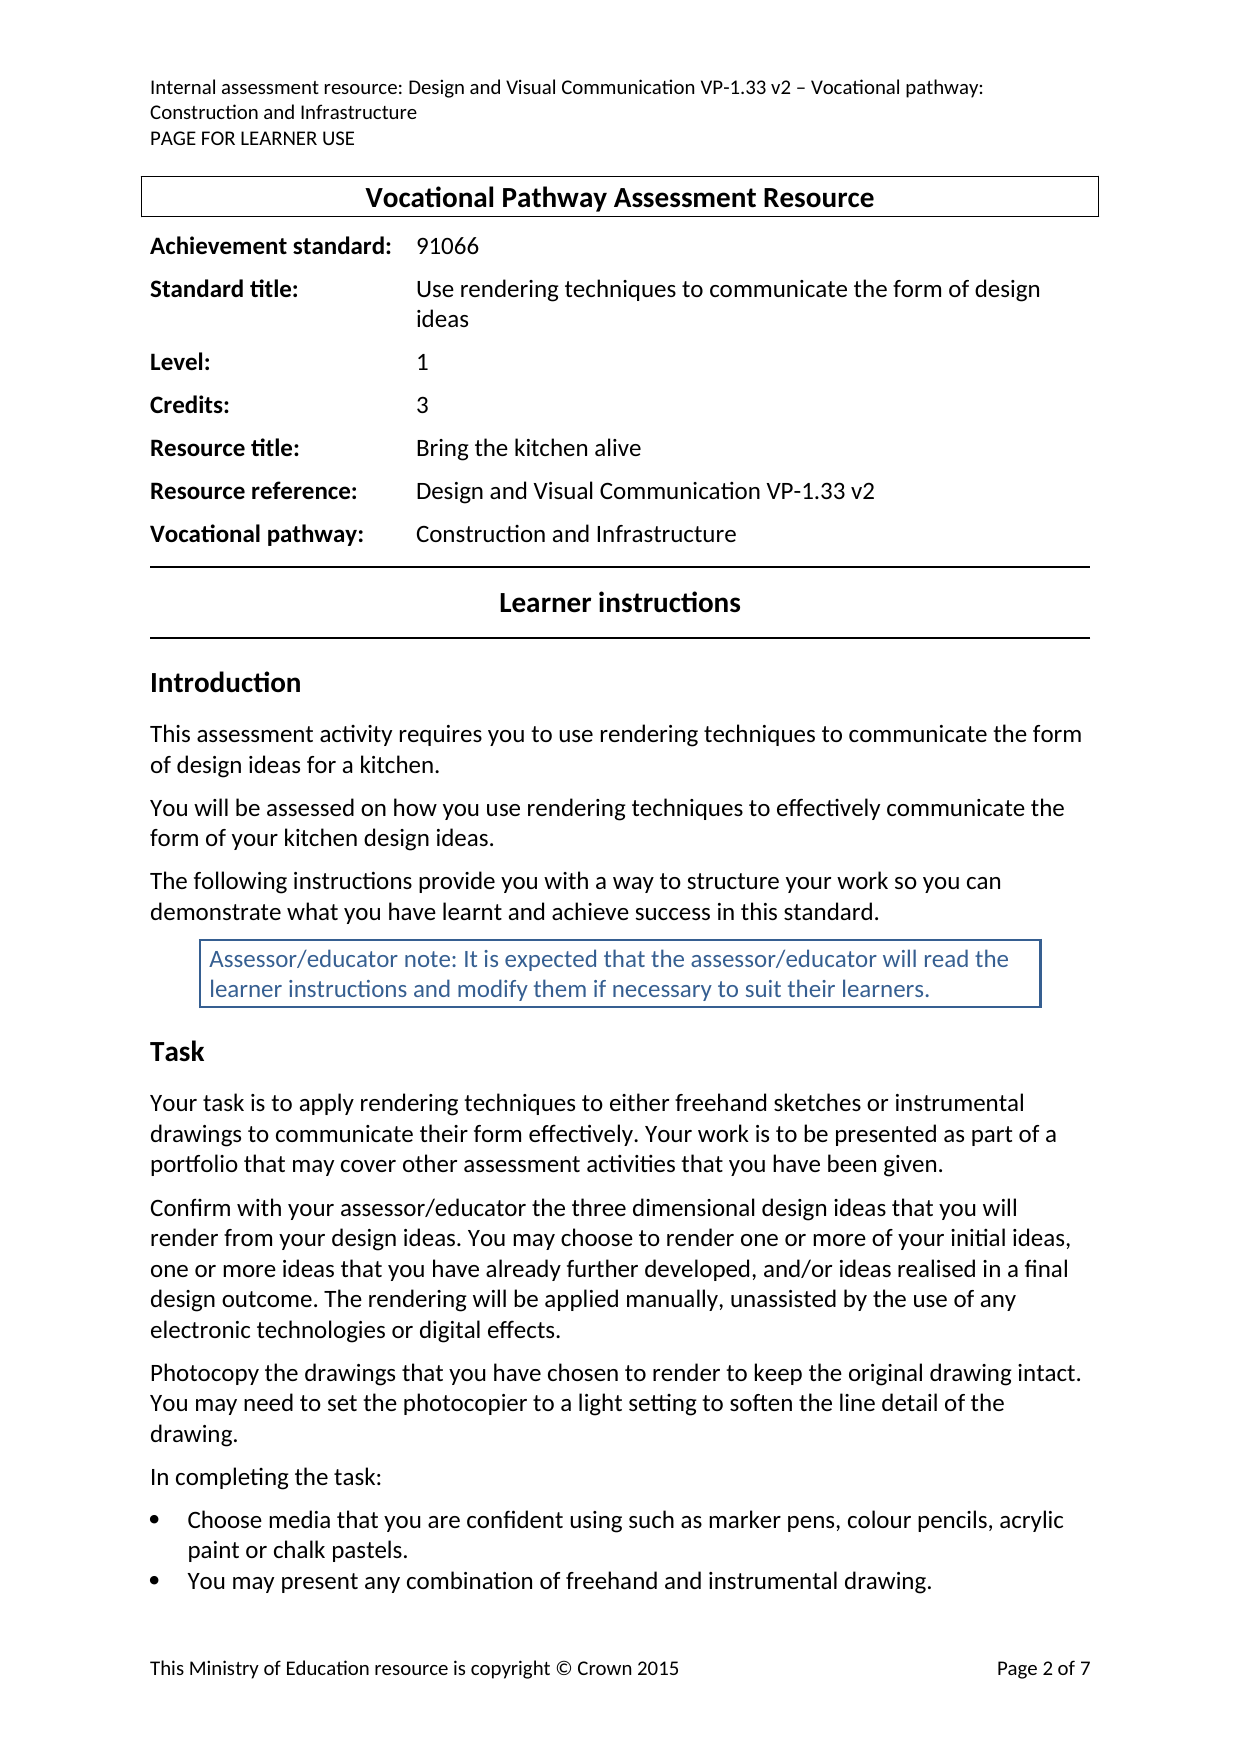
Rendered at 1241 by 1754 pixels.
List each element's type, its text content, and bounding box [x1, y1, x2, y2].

text Learner instructions [150, 568, 1090, 637]
text Your task is to apply rendering techniques to either freehand sketches or instrumental drawings to communicate their form effectively. Your work is to be presented as part of a portfolio that may cover other assessment activities that you have been given. [150, 1088, 1090, 1179]
text Level: 1 [150, 346, 1090, 377]
text Resource reference: Design and Visual Communication VP-1.33 v2 [150, 476, 1090, 506]
text Confirm with your assessor/educator the three dimensional design ideas that you will render from your design ideas. You may choose to render one or more of your initial ideas, one or more ideas that you have already further developed, and/or ideas realised in a final design outcome. The rendering will be applied manually, unassisted by the use of any electronic technologies or digital effects. [150, 1192, 1090, 1344]
text You may present any combination of freehand and instrumental drawing. [150, 1565, 1090, 1595]
subtitle Task [150, 1033, 1090, 1069]
subtitle Introduction [150, 664, 1090, 699]
text Resource title: Bring the kitchen alive [150, 432, 1090, 463]
text In completing the task: [150, 1461, 1090, 1491]
text The following instructions provide you with a way to structure your work so you can demonstrate what you have learnt and achieve success in this standard. [150, 865, 1090, 926]
text Standard title: Use rendering techniques to communicate the form of design ideas [150, 273, 1090, 334]
text Achievement standard: 91066 [150, 230, 1090, 260]
text Choose media that you are confident using such as marker pens, colour pencils, acrylic paint or chalk pastels. [150, 1504, 1090, 1565]
text You will be assessed on how you use rendering techniques to effectively communicate the form of your kitchen design ideas. [150, 792, 1090, 853]
text Photocopy the drawings that you have chosen to render to keep the original drawing intact. You may need to set the photocopier to a light setting to soften the line detail of the drawing. [150, 1357, 1090, 1448]
text Assessor/educator note: It is expected that the assessor/educator will read the learner instructions and modify them if necessary to suit their learners. [201, 941, 1039, 1006]
text This assessment activity requires you to use rendering techniques to communicate the form of design ideas for a kitchen. [150, 718, 1090, 779]
text Vocational pathway: Construction and Infrastructure [150, 518, 1090, 549]
text Credits: 3 [150, 389, 1090, 420]
subtitle Vocational Pathway Assessment Resource [142, 177, 1098, 216]
